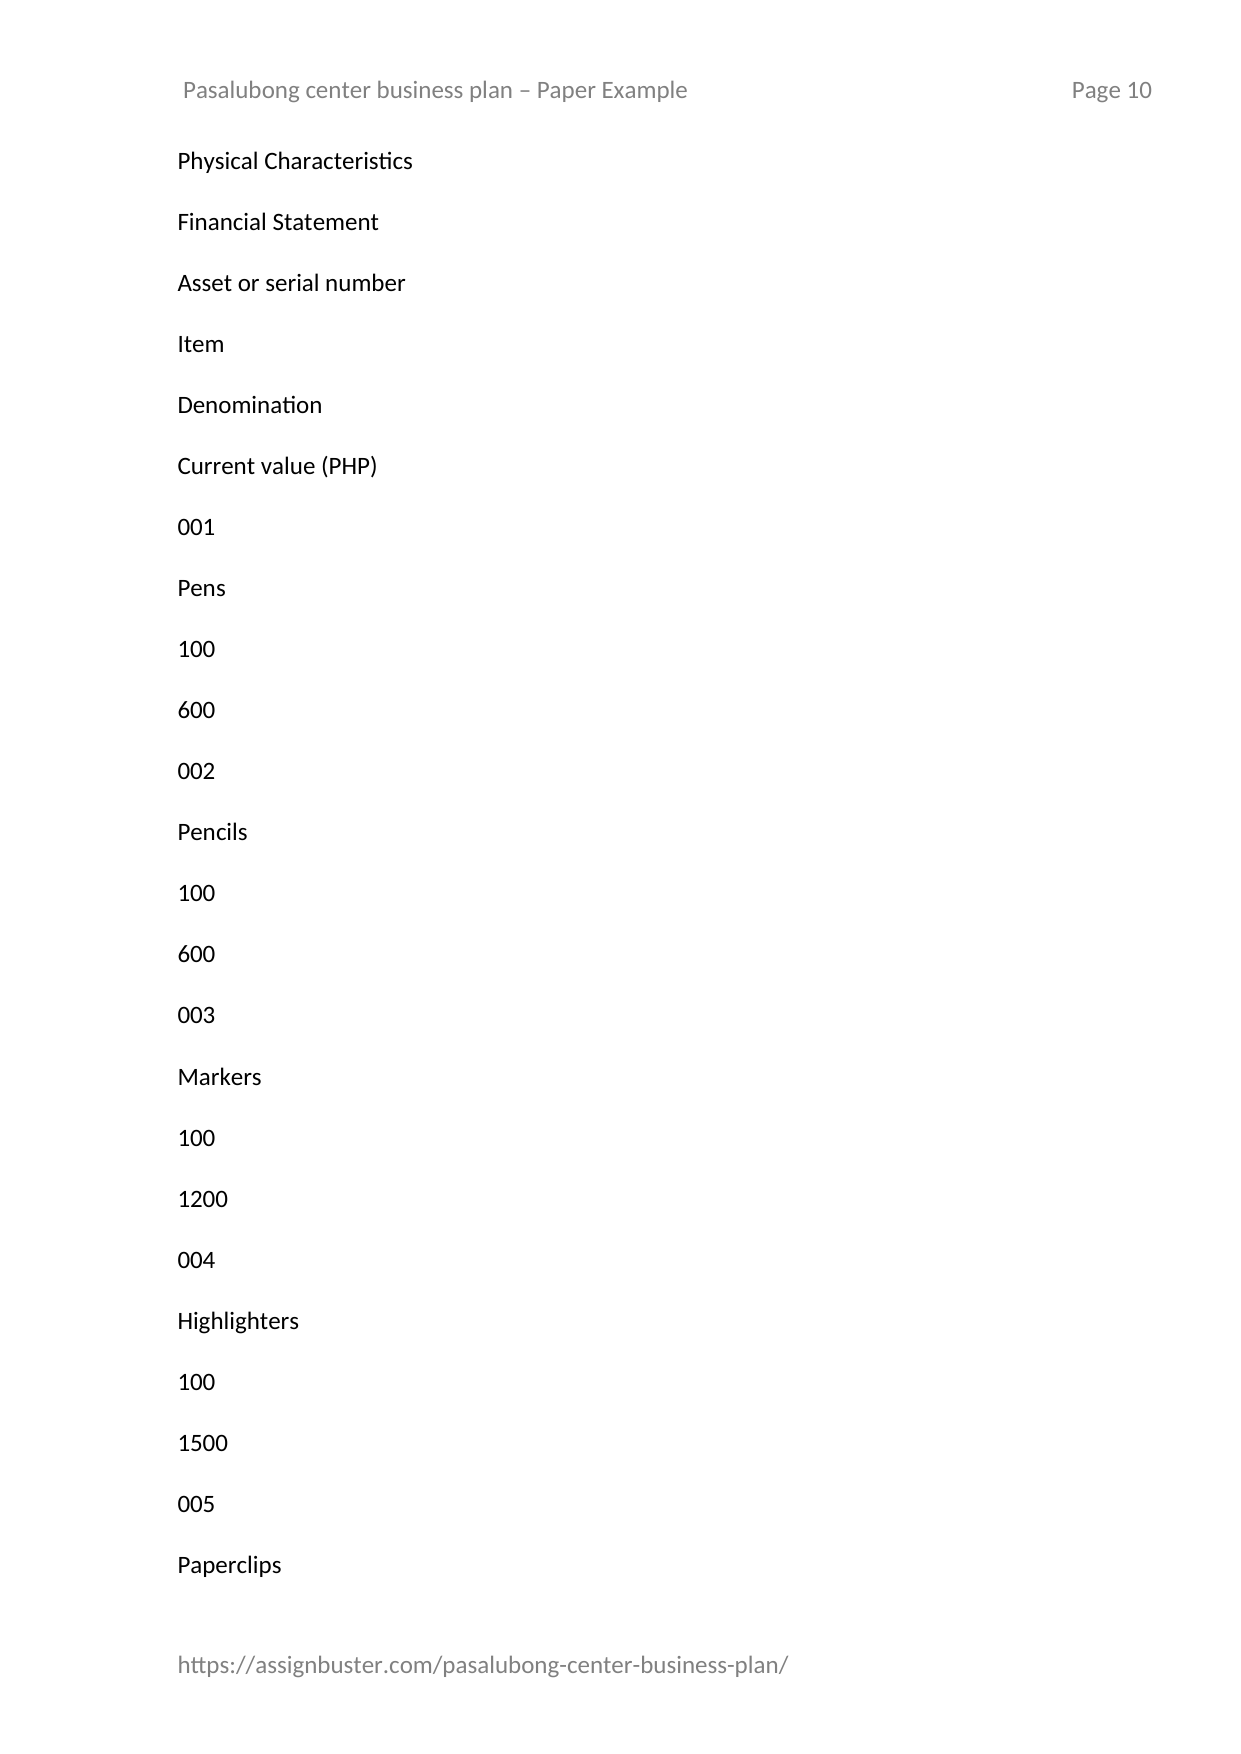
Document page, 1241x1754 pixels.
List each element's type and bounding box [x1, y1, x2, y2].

text [177, 145, 1152, 1579]
